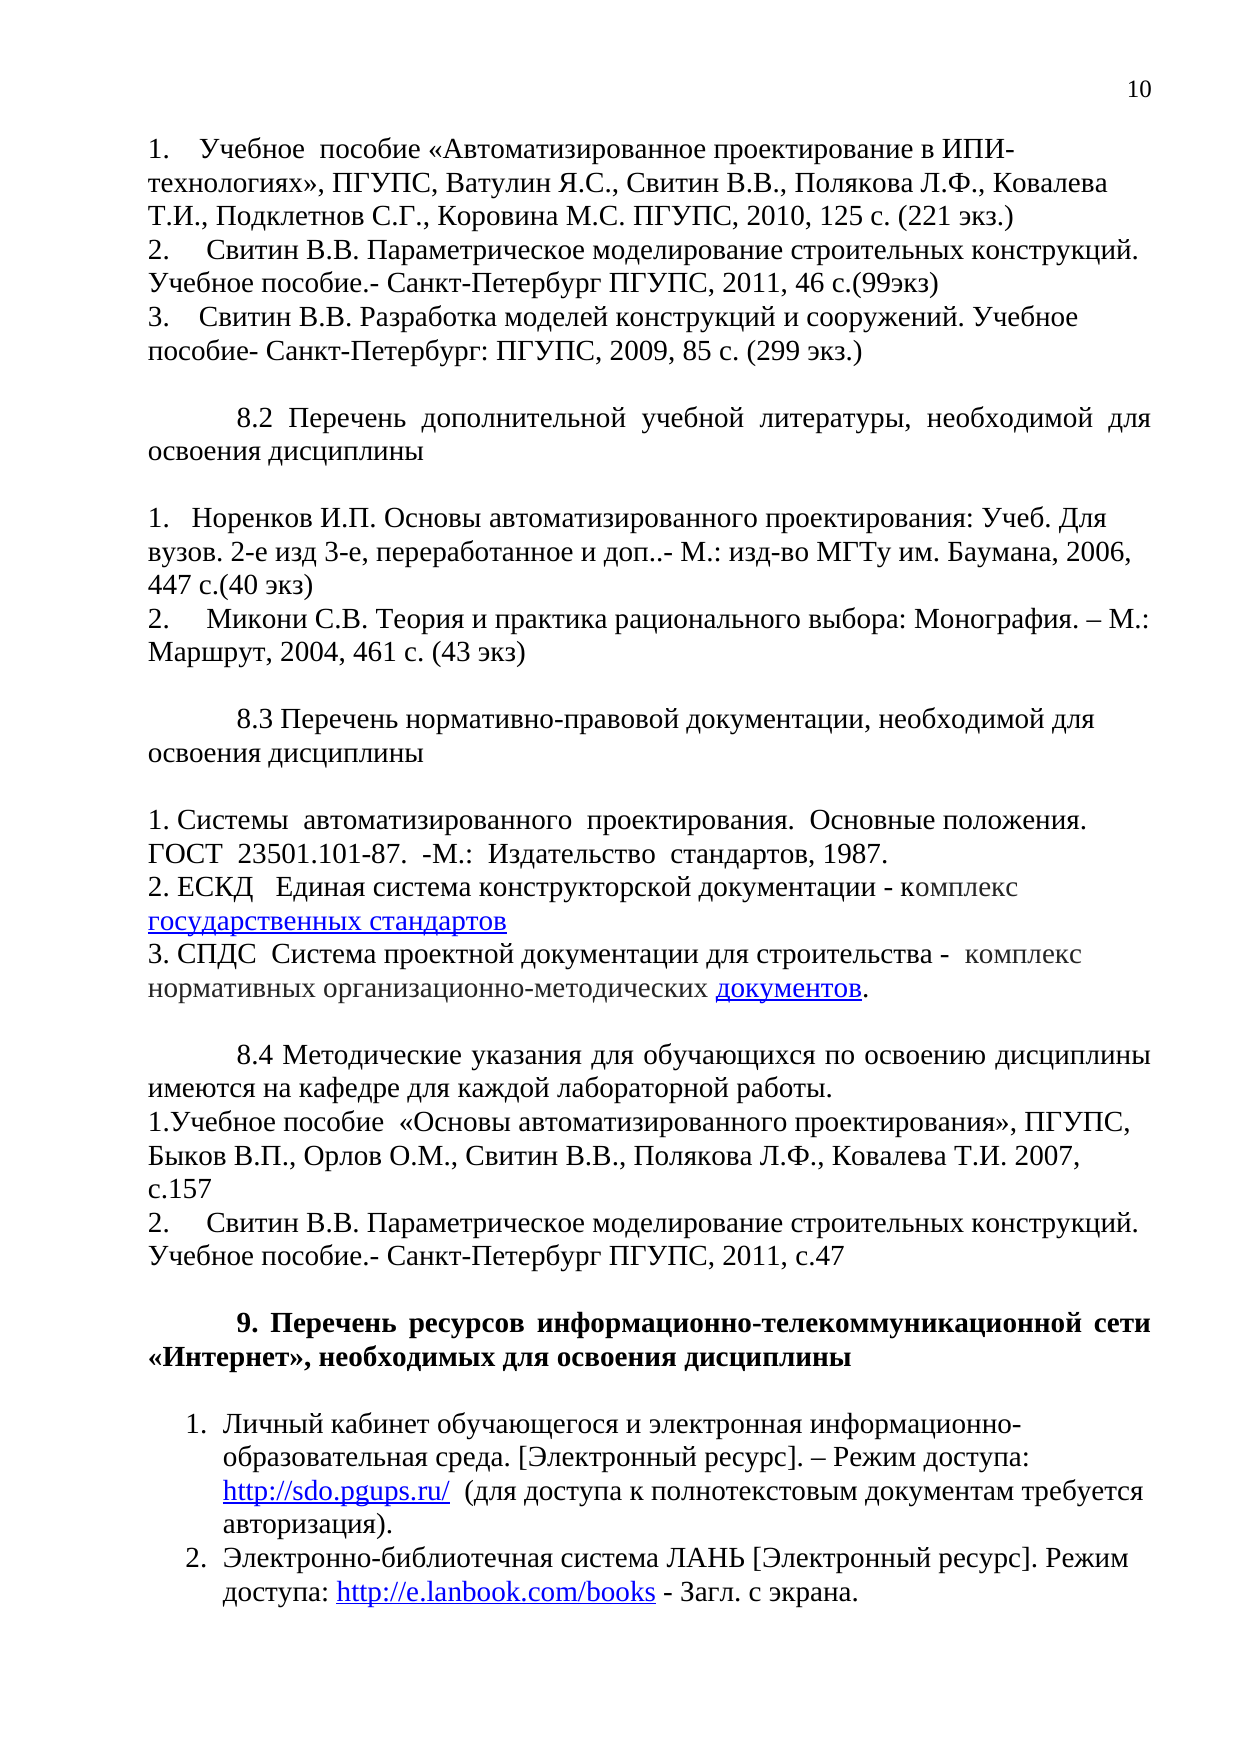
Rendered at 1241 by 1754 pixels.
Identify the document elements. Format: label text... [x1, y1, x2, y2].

text 3. Свитин В.В. Разработка моделей конструкций и сооружений. Учебное пособие- Санкт-Петербург: ПГУПС, 2009, 85 с. (299 экз.) [148, 299, 1152, 366]
text 2. Свитин В.В. Параметрическое моделирование строительных конструкций. Учебное пособие.- Санкт-Петербург ПГУПС, 2011, 46 с.(99экз) [148, 232, 1152, 299]
text 3. СПДС Система проектной документации для строительства - комплекс нормативных организационно-методических документов. [148, 936, 1152, 1003]
text 2. Свитин В.В. Параметрическое моделирование строительных конструкций. Учебное пособие.- Санкт-Петербург ПГУПС, 2011, с.47 [148, 1205, 1152, 1272]
text 2. Микони С.В. Теория и практика рационального выбора: Монография. – М.: Маршрут, 2004, 461 с. (43 экз) [148, 601, 1152, 668]
list Личный кабинет обучающегося и электронная информационно-образовательная среда. [Электронный ресурс]. – Режим доступа: http://sdo.pgups.ru/ (для доступа к полнотекстовым документам требуется авторизация). [185, 1406, 1152, 1540]
text 8.2 Перечень дополнительной учебной литературы, необходимой для освоения дисциплины [148, 400, 1152, 467]
text 1. Учебное пособие «Автоматизированное проектирование в ИПИ-технологиях», ПГУПС, Ватулин Я.С., Свитин В.В., Полякова Л.Ф., Ковалева Т.И., Подклетнов С.Г., Коровина М.С. ПГУПС, 2010, 125 с. (221 экз.) [148, 131, 1152, 232]
text 1. Системы автоматизированного проектирования. Основные положения. ГОСТ 23501.101-87. -М.: Издательство стандартов, 1987. [148, 802, 1152, 869]
text 1. Норенков И.П. Основы автоматизированного проектирования: Учеб. Для вузов. 2-е изд 3-е, переработанное и доп..- М.: изд-во МГТу им. Баумана, 2006, 447 с.(40 экз) [148, 500, 1152, 601]
list Электронно-библиотечная система ЛАНЬ [Электронный ресурс]. Режим доступа: http://e.lanbook.com/books - Загл. с экрана. [185, 1540, 1152, 1607]
text 2. ЕСКД Единая система конструкторской документации - комплекс государственных стандартов [148, 869, 1152, 936]
text 1.Учебное пособие «Основы автоматизированного проектирования», ПГУПС, Быков В.П., Орлов О.М., Свитин В.В., Полякова Л.Ф., Ковалева Т.И. 2007, с.157 [148, 1104, 1152, 1205]
text 9. Перечень ресурсов информационно-телекоммуникационной сети «Интернет», необходимых для освоения дисциплины [148, 1305, 1152, 1372]
text 8.4 Методические указания для обучающихся по освоению дисциплины имеются на кафедре для каждой лабораторной работы. [148, 1037, 1152, 1104]
text 8.3 Перечень нормативно-правовой документации, необходимой для освоения дисциплины [148, 702, 1152, 769]
